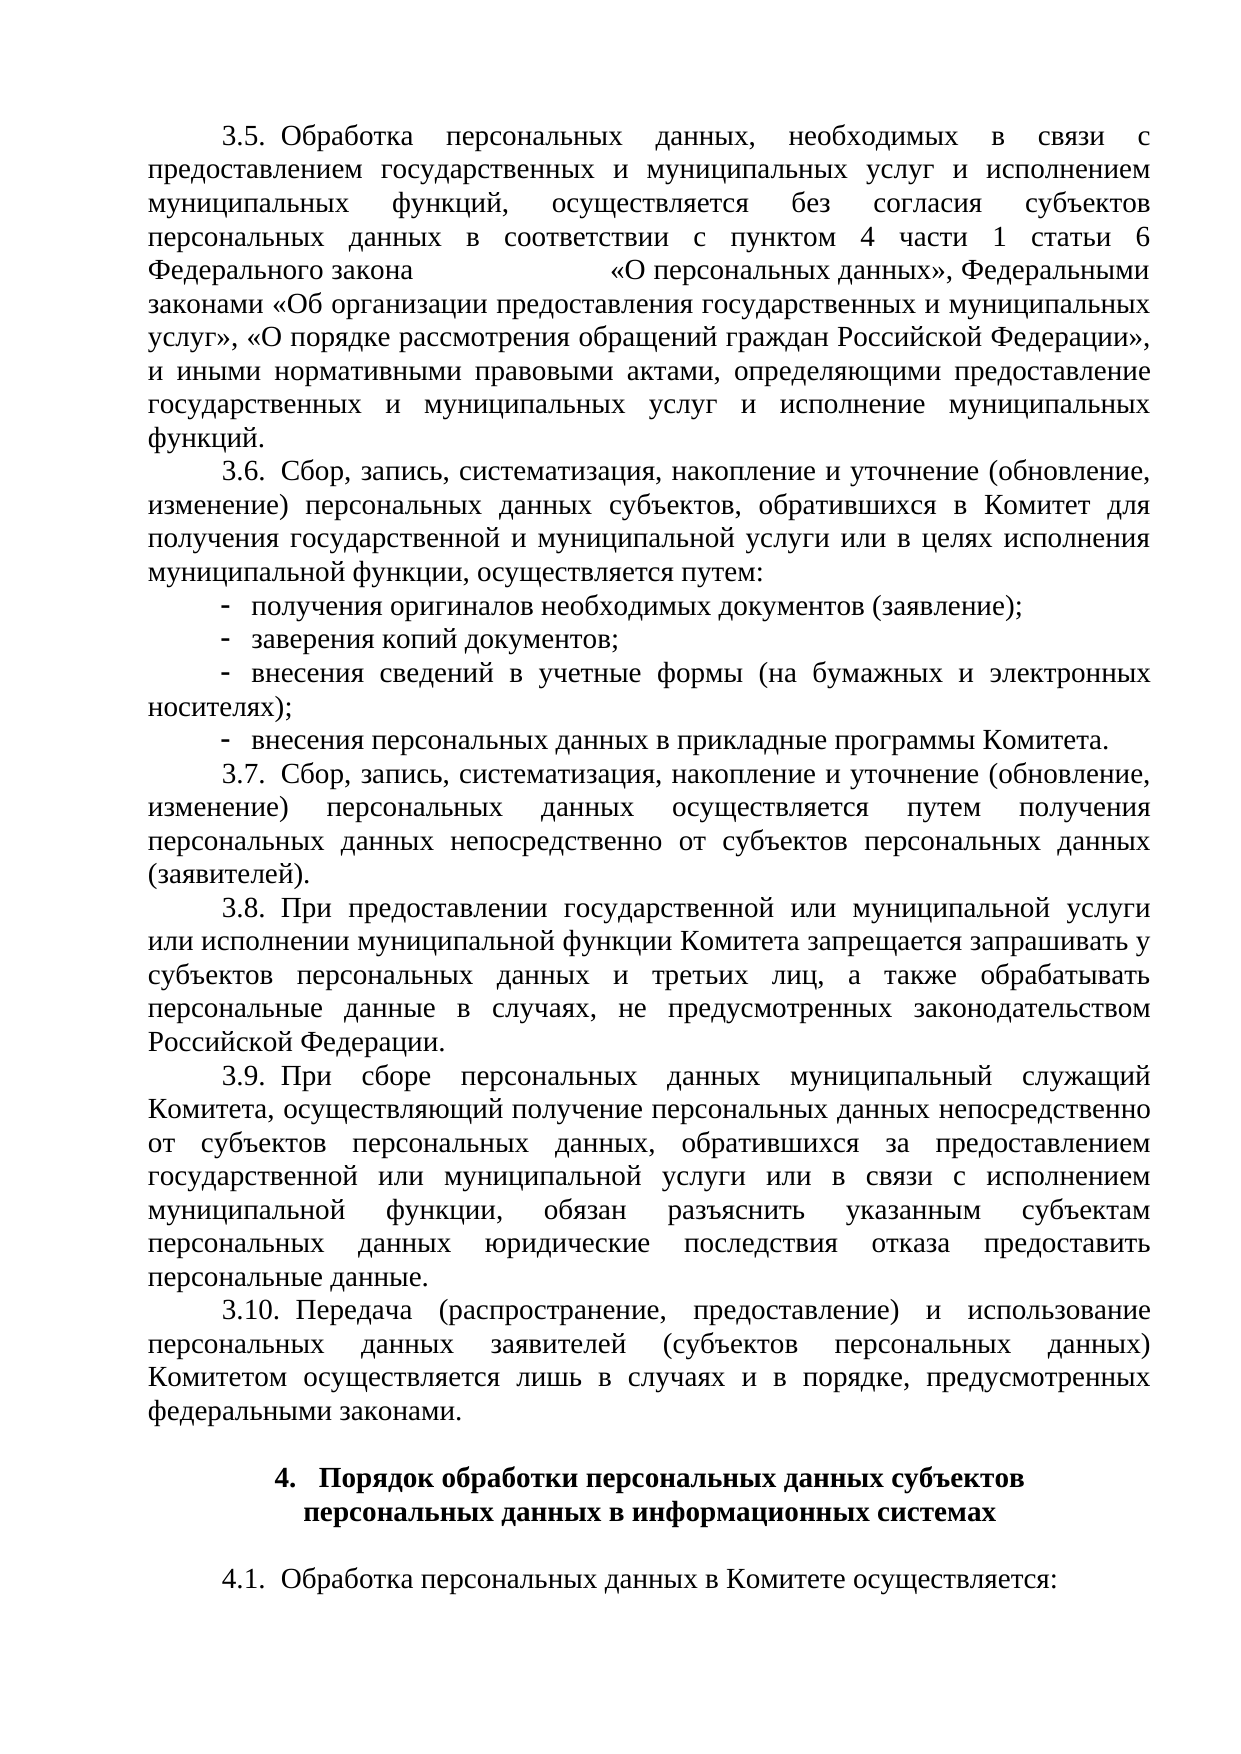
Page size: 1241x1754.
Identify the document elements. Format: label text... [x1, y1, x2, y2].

list При сборе персональных данных муниципальный служащий Комитета, осуществляющий получение персональных данных непосредственно от субъектов персональных данных, обратившихся за предоставлением государственной или муниципальной услуги или в связи с исполнением муниципальной функции, обязан разъяснить указанным субъектам персональных данных юридические последствия отказа предоставить персональные данные. [148, 1058, 1152, 1292]
list Обработка персональных данных, необходимых в связи с предоставлением государственных и муниципальных услуг и исполнением муниципальных функций, осуществляется без согласия субъектов персональных данных в соответствии с пунктом 4 части 1 статьи 6 Федерального закона «О персональных данных», Федеральными законами «Об организации предоставления государственных и муниципальных услуг», «О порядке рассмотрения обращений граждан Российской Федерации», и иными нормативными правовыми актами, определяющими предоставление государственных и муниципальных услуг и исполнение муниципальных функций. [148, 118, 1152, 453]
list При предоставлении государственной или муниципальной услуги или исполнении муниципальной функции Комитета запрещается запрашивать у субъектов персональных данных и третьих лиц, а также обрабатывать персональные данные в случаях, не предусмотренных законодательством Российской Федерации. [148, 890, 1152, 1058]
list Передача (распространение, предоставление) и использование персональных данных заявителей (субъектов персональных данных) Комитетом осуществляется лишь в случаях и в порядке, предусмотренных федеральными законами. [148, 1292, 1152, 1427]
list Порядок обработки персональных данных субъектов [148, 1460, 1152, 1494]
list Обработка персональных данных в Комитете осуществляется: [148, 1561, 1152, 1594]
list Сбор, запись, систематизация, накопление и уточнение (обновление, изменение) персональных данных осуществляется путем получения персональных данных непосредственно от субъектов персональных данных (заявителей). [148, 756, 1152, 890]
list получения оригиналов необходимых документов (заявление); [148, 588, 1152, 621]
list внесения сведений в учетные формы (на бумажных и электронных носителях); [148, 655, 1152, 722]
list персональных данных в информационных системах [148, 1494, 1152, 1527]
list заверения копий документов; [148, 621, 1152, 655]
list Сбор, запись, систематизация, накопление и уточнение (обновление, изменение) персональных данных субъектов, обратившихся в Комитет для получения государственной и муниципальной услуги или в целях исполнения муниципальной функции, осуществляется путем: [148, 453, 1152, 588]
list внесения персональных данных в прикладные программы Комитета. [148, 722, 1152, 756]
